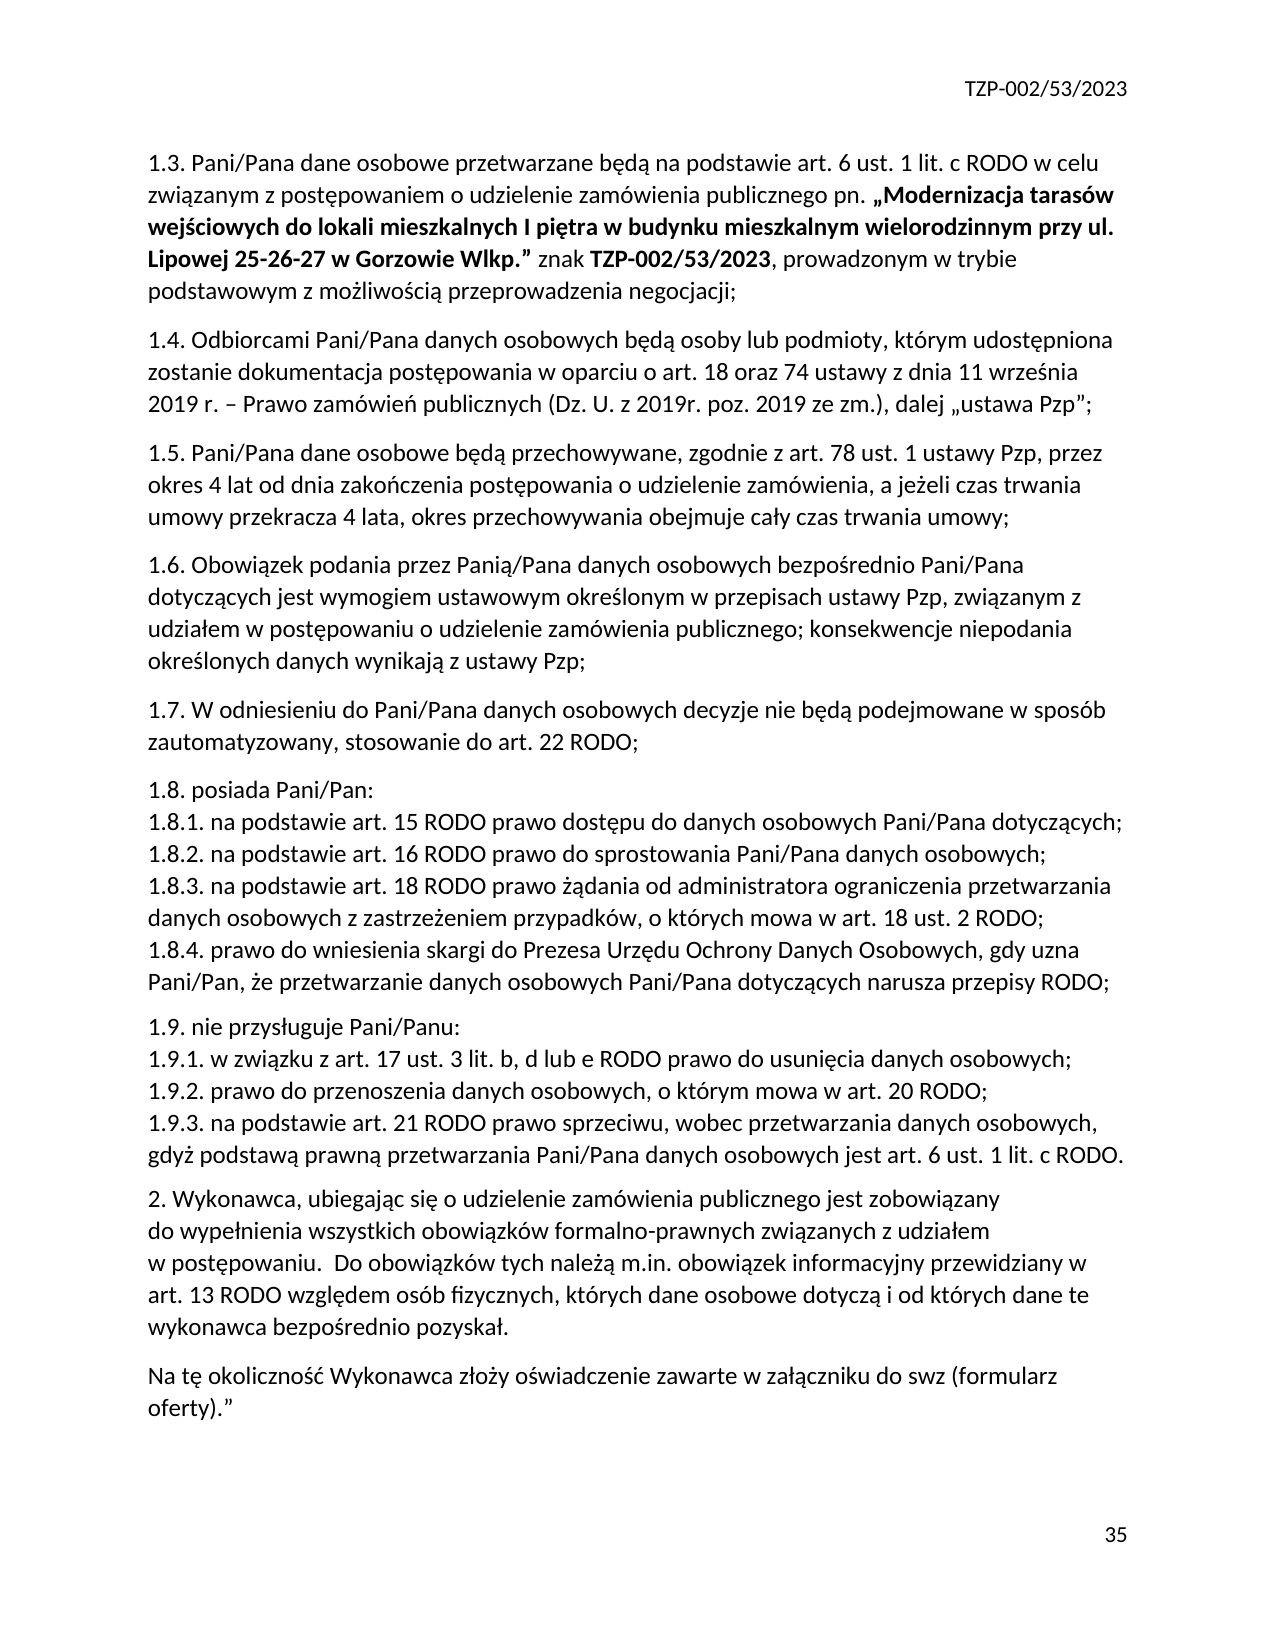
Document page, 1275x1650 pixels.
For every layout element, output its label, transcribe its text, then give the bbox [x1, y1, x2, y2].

text 1.8.2. na podstawie art. 16 RODO prawo do sprostowania Pani/Pana danych osobowych; [148, 838, 1127, 869]
text 1.4. Odbiorcami Pani/Pana danych osobowych będą osoby lub podmioty, którym udostępniona zostanie dokumentacja postępowania w oparciu o art. 18 oraz 74 ustawy z dnia 11 września 2019 r. – Prawo zamówień publicznych (Dz. U. z 2019r. poz. 2019 ze zm.), dalej „ustawa Pzp”; [148, 324, 1127, 419]
text 1.8.4. prawo do wniesienia skargi do Prezesa Urzędu Ochrony Danych Osobowych, gdy uzna Pani/Pan, że przetwarzanie danych osobowych Pani/Pana dotyczących narusza przepisy RODO; [148, 934, 1127, 997]
text 1.8. posiada Pani/Pan: [148, 774, 1127, 805]
text Na tę okoliczność Wykonawca złoży oświadczenie zawarte w załączniku do swz (formularz oferty).” [148, 1360, 1127, 1422]
text 1.7. W odniesieniu do Pani/Pana danych osobowych decyzje nie będą podejmowane w sposób zautomatyzowany, stosowanie do art. 22 RODO; [148, 694, 1127, 756]
text 1.8.3. na podstawie art. 18 RODO prawo żądania od administratora ograniczenia przetwarzania danych osobowych z zastrzeżeniem przypadków, o których mowa w art. 18 ust. 2 RODO; [148, 871, 1127, 933]
text 1.3. Pani/Pana dane osobowe przetwarzane będą na podstawie art. 6 ust. 1 lit. c RODO w celu związanym z postępowaniem o udzielenie zamówienia publicznego pn. „Modernizacja tarasów wejściowych do lokali mieszkalnych I piętra w budynku mieszkalnym wielorodzinnym przy ul. Lipowej 25-26-27 w Gorzowie Wlkp.” znak TZP-002/53/2023, prowadzonym w trybie podstawowym z możliwością przeprowadzenia negocjacji; [148, 148, 1127, 306]
text 1.9.2. prawo do przenoszenia danych osobowych, o którym mowa w art. 20 RODO; [148, 1075, 1127, 1105]
text 1.9.1. w związku z art. 17 ust. 3 lit. b, d lub e RODO prawo do usunięcia danych osobowych; [148, 1043, 1127, 1073]
text 1.9. nie przysługuje Pani/Panu: [148, 1011, 1127, 1041]
text 1.6. Obowiązek podania przez Panią/Pana danych osobowych bezpośrednio Pani/Pana dotyczących jest wymogiem ustawowym określonym w przepisach ustawy Pzp, związanym z udziałem w postępowaniu o udzielenie zamówienia publicznego; konsekwencje niepodania określonych danych wynikają z ustawy Pzp; [148, 549, 1127, 676]
text 1.9.3. na podstawie art. 21 RODO prawo sprzeciwu, wobec przetwarzania danych osobowych, gdyż podstawą prawną przetwarzania Pani/Pana danych osobowych jest art. 6 ust. 1 lit. c RODO. [148, 1107, 1127, 1169]
text 2. Wykonawca, ubiegając się o udzielenie zamówienia publicznego jest zobowiązany do wypełnienia wszystkich obowiązków formalno-prawnych związanych z udziałem w postępowaniu. Do obowiązków tych należą m.in. obowiązek informacyjny przewidziany w art. 13 RODO względem osób fizycznych, których dane osobowe dotyczą i od których dane te wykonawca bezpośrednio pozyskał. [148, 1183, 1127, 1342]
text 1.5. Pani/Pana dane osobowe będą przechowywane, zgodnie z art. 78 ust. 1 ustawy Pzp, przez okres 4 lat od dnia zakończenia postępowania o udzielenie zamówienia, a jeżeli czas trwania umowy przekracza 4 lata, okres przechowywania obejmuje cały czas trwania umowy; [148, 437, 1127, 531]
text 1.8.1. na podstawie art. 15 RODO prawo dostępu do danych osobowych Pani/Pana dotyczących; [148, 807, 1127, 837]
